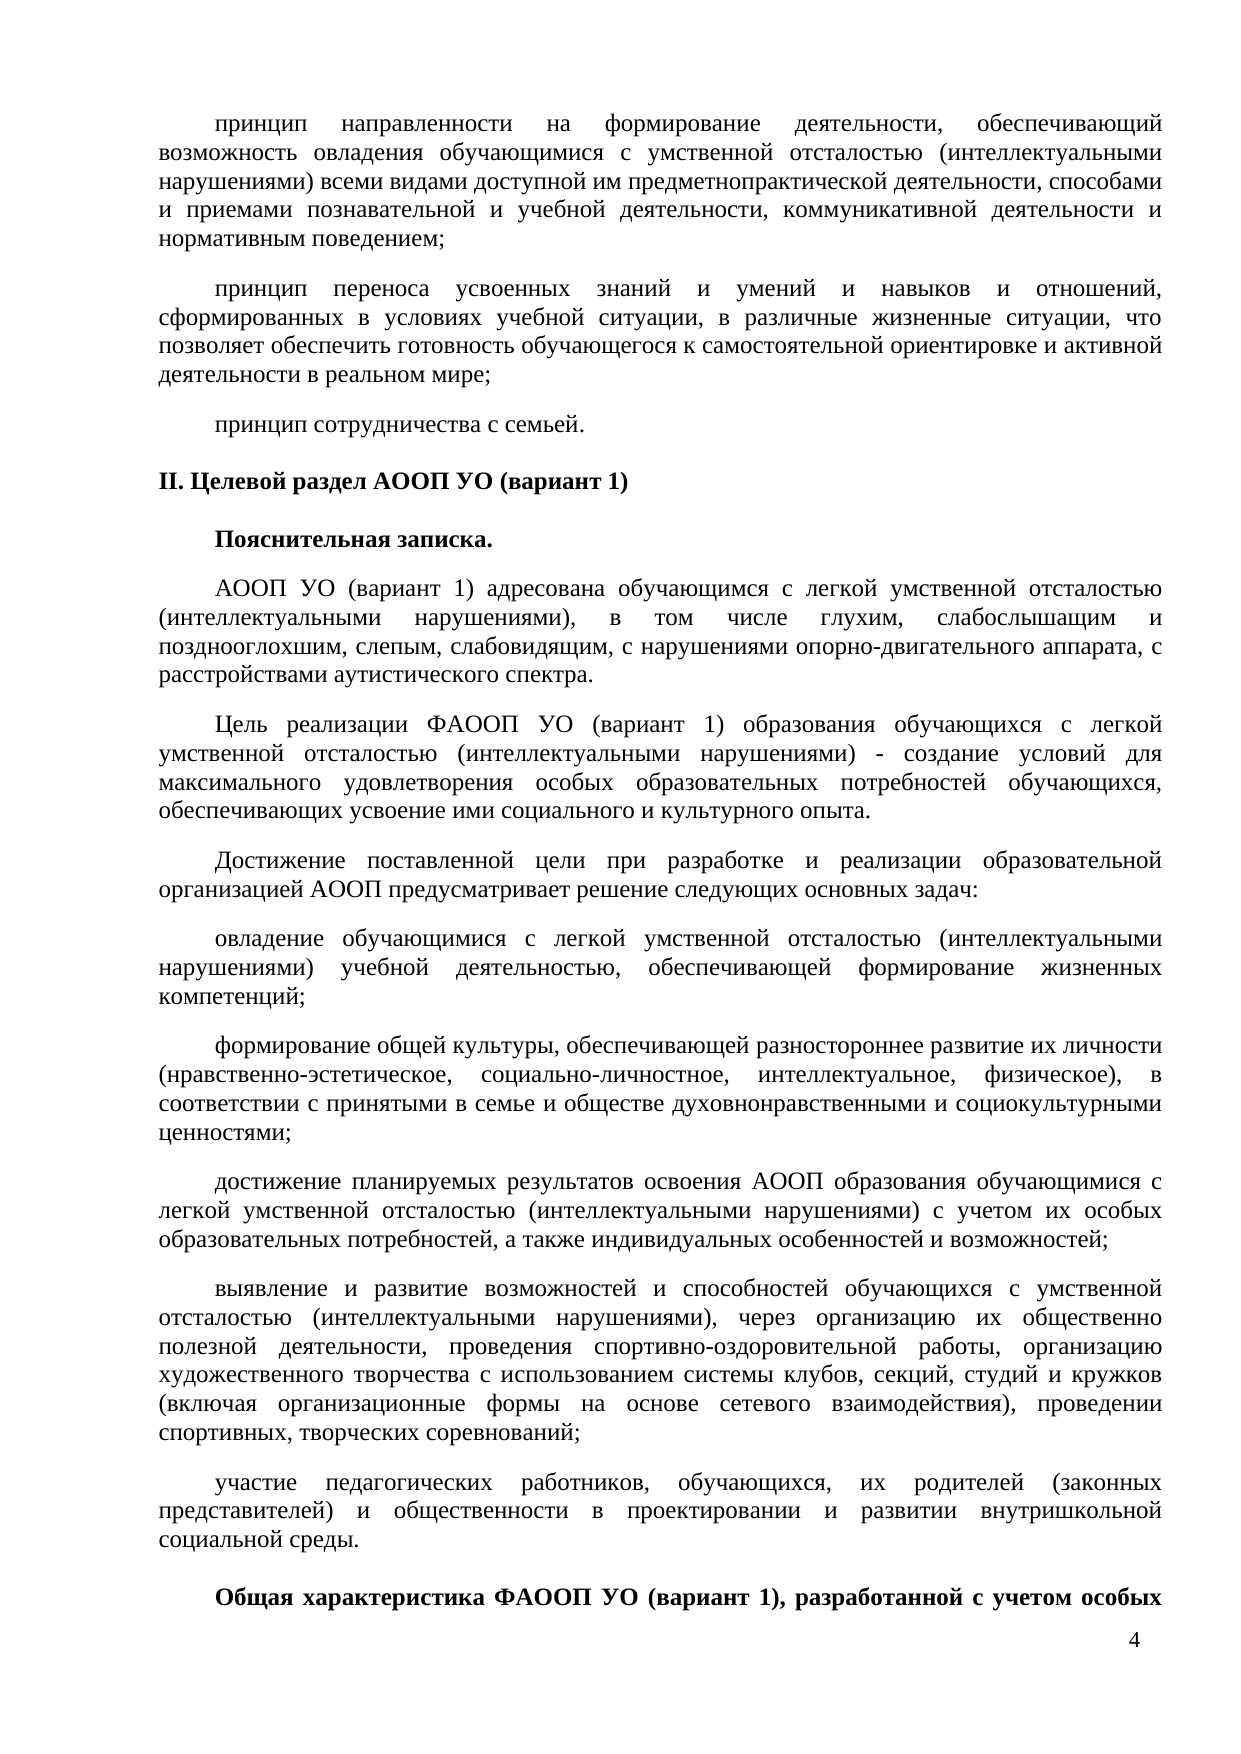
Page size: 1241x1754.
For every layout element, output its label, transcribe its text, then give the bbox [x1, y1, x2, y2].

text принцип переноса усвоенных знаний и умений и навыков и отношений, сформированных в условиях учебной ситуации, в различные жизненные ситуации, что позволяет обеспечить готовность обучающегося к самостоятельной ориентировке и активной деятельности в реальном мире; [158, 273, 1163, 388]
title II. Целевой раздел АООП УО (вариант 1) [158, 466, 1163, 495]
text формирование общей культуры, обеспечивающей разностороннее развитие их личности (нравственно-эстетическое, социально-личностное, интеллектуальное, физическое), в соответствии с принятыми в семье и обществе духовнонравственными и социокультурными ценностями; [158, 1030, 1163, 1145]
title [158, 1582, 1163, 1610]
text участие педагогических работников, обучающихся, их родителей (законных представителей) и общественности в проектировании и развитии внутришкольной социальной среды. [158, 1467, 1163, 1553]
text принцип направленности на формирование деятельности, обеспечивающий возможность овладения обучающимися с умственной отсталостью (интеллектуальными нарушениями) всеми видами доступной им предметнопрактической деятельности, способами и приемами познавательной и учебной деятельности, коммуникативной деятельности и нормативным поведением; [158, 108, 1163, 252]
text овладение обучающимися с легкой умственной отсталостью (интеллектуальными нарушениями) учебной деятельностью, обеспечивающей формирование жизненных компетенций; [158, 923, 1163, 1009]
text Цель реализации ФАООП УО (вариант 1) образования обучающихся с легкой умственной отсталостью (интеллектуальными нарушениями) - создание условий для максимального удовлетворения особых образовательных потребностей обучающихся, обеспечивающих усвоение ими социального и культурного опыта. [158, 709, 1163, 824]
text АООП УО (вариант 1) адресована обучающимся с легкой умственной отсталостью (интеллектуальными нарушениями), в том числе глухим, слабослышащим и позднооглохшим, слепым, слабовидящим, с нарушениями опорно-двигательного аппарата, с расстройствами аутистического спектра. [158, 573, 1163, 688]
text выявление и развитие возможностей и способностей обучающихся с умственной отсталостью (интеллектуальными нарушениями), через организацию их общественно полезной деятельности, проведения спортивно-оздоровительной работы, организацию художественного творчества с использованием системы клубов, секций, студий и кружков (включая организационные формы на основе сетевого взаимодействия), проведении спортивных, творческих соревнований; [158, 1273, 1163, 1446]
text принцип сотрудничества с семьей. [158, 409, 1163, 437]
title Пояснительная записка. [158, 524, 1163, 552]
text достижение планируемых результатов освоения АООП образования обучающимися с легкой умственной отсталостью (интеллектуальными нарушениями) с учетом их особых образовательных потребностей, а также индивидуальных особенностей и возможностей; [158, 1166, 1163, 1252]
text Достижение поставленной цели при разработке и реализации образовательной организацией АООП предусматривает решение следующих основных задач: [158, 845, 1163, 902]
